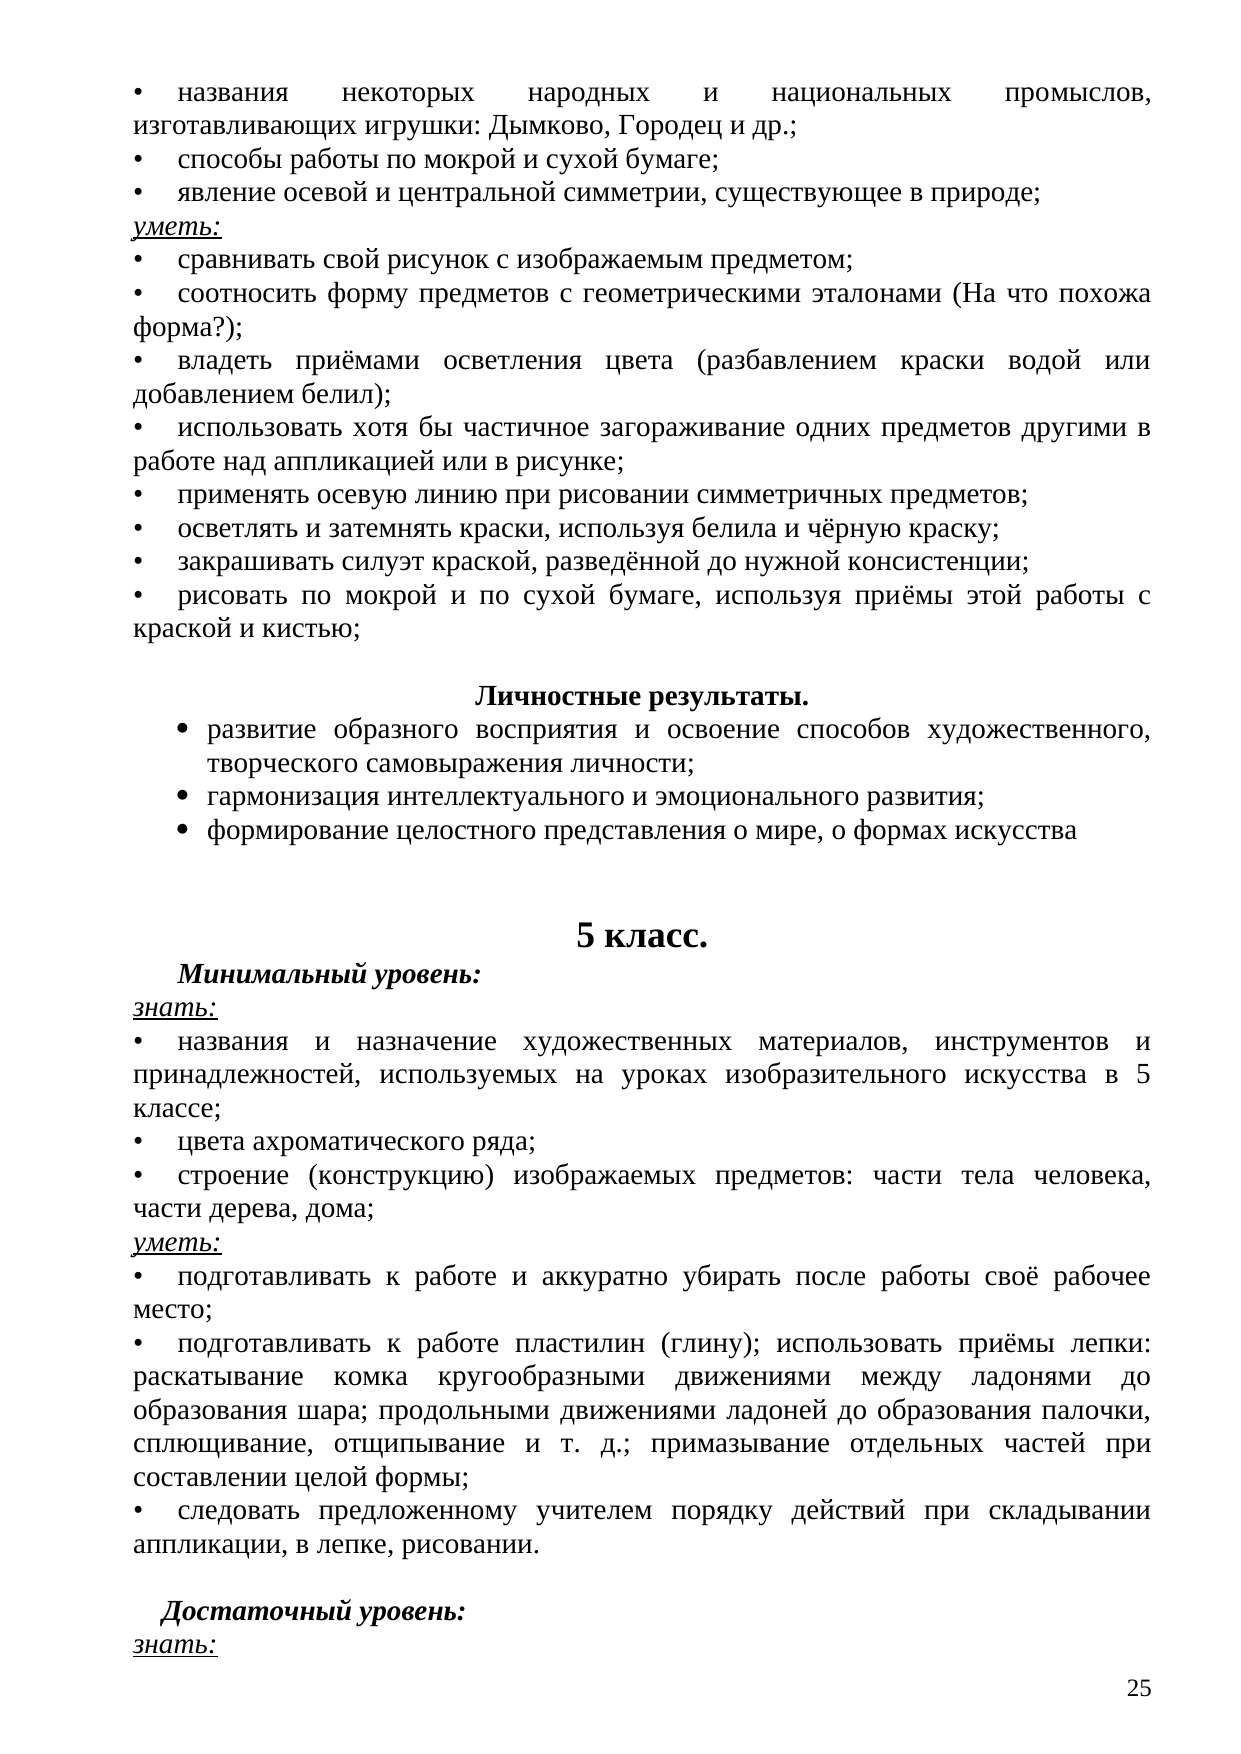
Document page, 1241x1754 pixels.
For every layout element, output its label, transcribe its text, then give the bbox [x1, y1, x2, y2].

list формирование целостного представления о мире, о формах искусства [177, 812, 1151, 846]
text знать: [133, 989, 1151, 1023]
list сравнивать свой рисунок с изображаемым предметом; [133, 242, 1151, 275]
list развитие образного восприятия и освоение способов художественного, творческого самовыражения личности; [177, 711, 1151, 778]
list использовать хотя бы частичное загораживание одних предметов другими в работе над аппликацией или в рисунке; [133, 409, 1151, 476]
list рисовать по мокрой и по сухой бумаге, используя приёмы этой работы с краской и кистью; [133, 577, 1151, 644]
text Личностные результаты. [133, 678, 1151, 711]
list подготавливать к работе и аккуратно убирать после работы своё рабочее место; [133, 1258, 1151, 1325]
text уметь: [133, 208, 1151, 242]
list подготавливать к работе пластилин (глину); использовать приёмы лепки: раскатывание комка кругообразными движениями между ладонями до образования шара; продольными движениями ладоней до образования палочки, сплющивание, отщипывание и т. д.; примазывание отдельных частей при составлении целой формы; [133, 1325, 1151, 1492]
list строение (конструкцию) изображаемых предметов: части тела человека, части дерева, дома; [133, 1157, 1151, 1224]
list осветлять и затемнять краски, используя белила и чёрную краску; [133, 510, 1151, 543]
list следовать предложенному учителем порядку действий при складывании аппликации, в лепке, рисовании. [133, 1492, 1151, 1559]
list цвета ахроматического ряда; [133, 1123, 1151, 1157]
list применять осевую линию при рисовании симметричных предметов; [133, 476, 1151, 510]
text Достаточный уровень: [133, 1593, 1151, 1627]
list соотносить форму предметов с геометрическими эталонами (На что похожа форма?); [133, 275, 1151, 342]
text Минимальный уровень: [133, 956, 1151, 989]
list способы работы по мокрой и сухой бумаге; [133, 141, 1151, 174]
list владеть приёмами осветления цвета (разбавлением краски водой или добавлением белил); [133, 342, 1151, 409]
list закрашивать силуэт краской, разведённой до нужной консистенции; [133, 543, 1151, 577]
list названия некоторых народных и национальных промыслов, изготавливающих игрушки: Дымково, Городец и др.; [133, 74, 1151, 141]
text 5 класс. [133, 913, 1151, 956]
list явление осевой и центральной симметрии, существующее в природе; [133, 174, 1151, 208]
list гармонизация интеллектуального и эмоционального развития; [177, 778, 1151, 812]
text знать: [133, 1627, 1151, 1660]
list названия и назначение художественных материалов, инструментов и принадлежностей, используемых на уроках изобразительного искусства в 5 классе; [133, 1023, 1151, 1123]
text уметь: [133, 1224, 1151, 1258]
